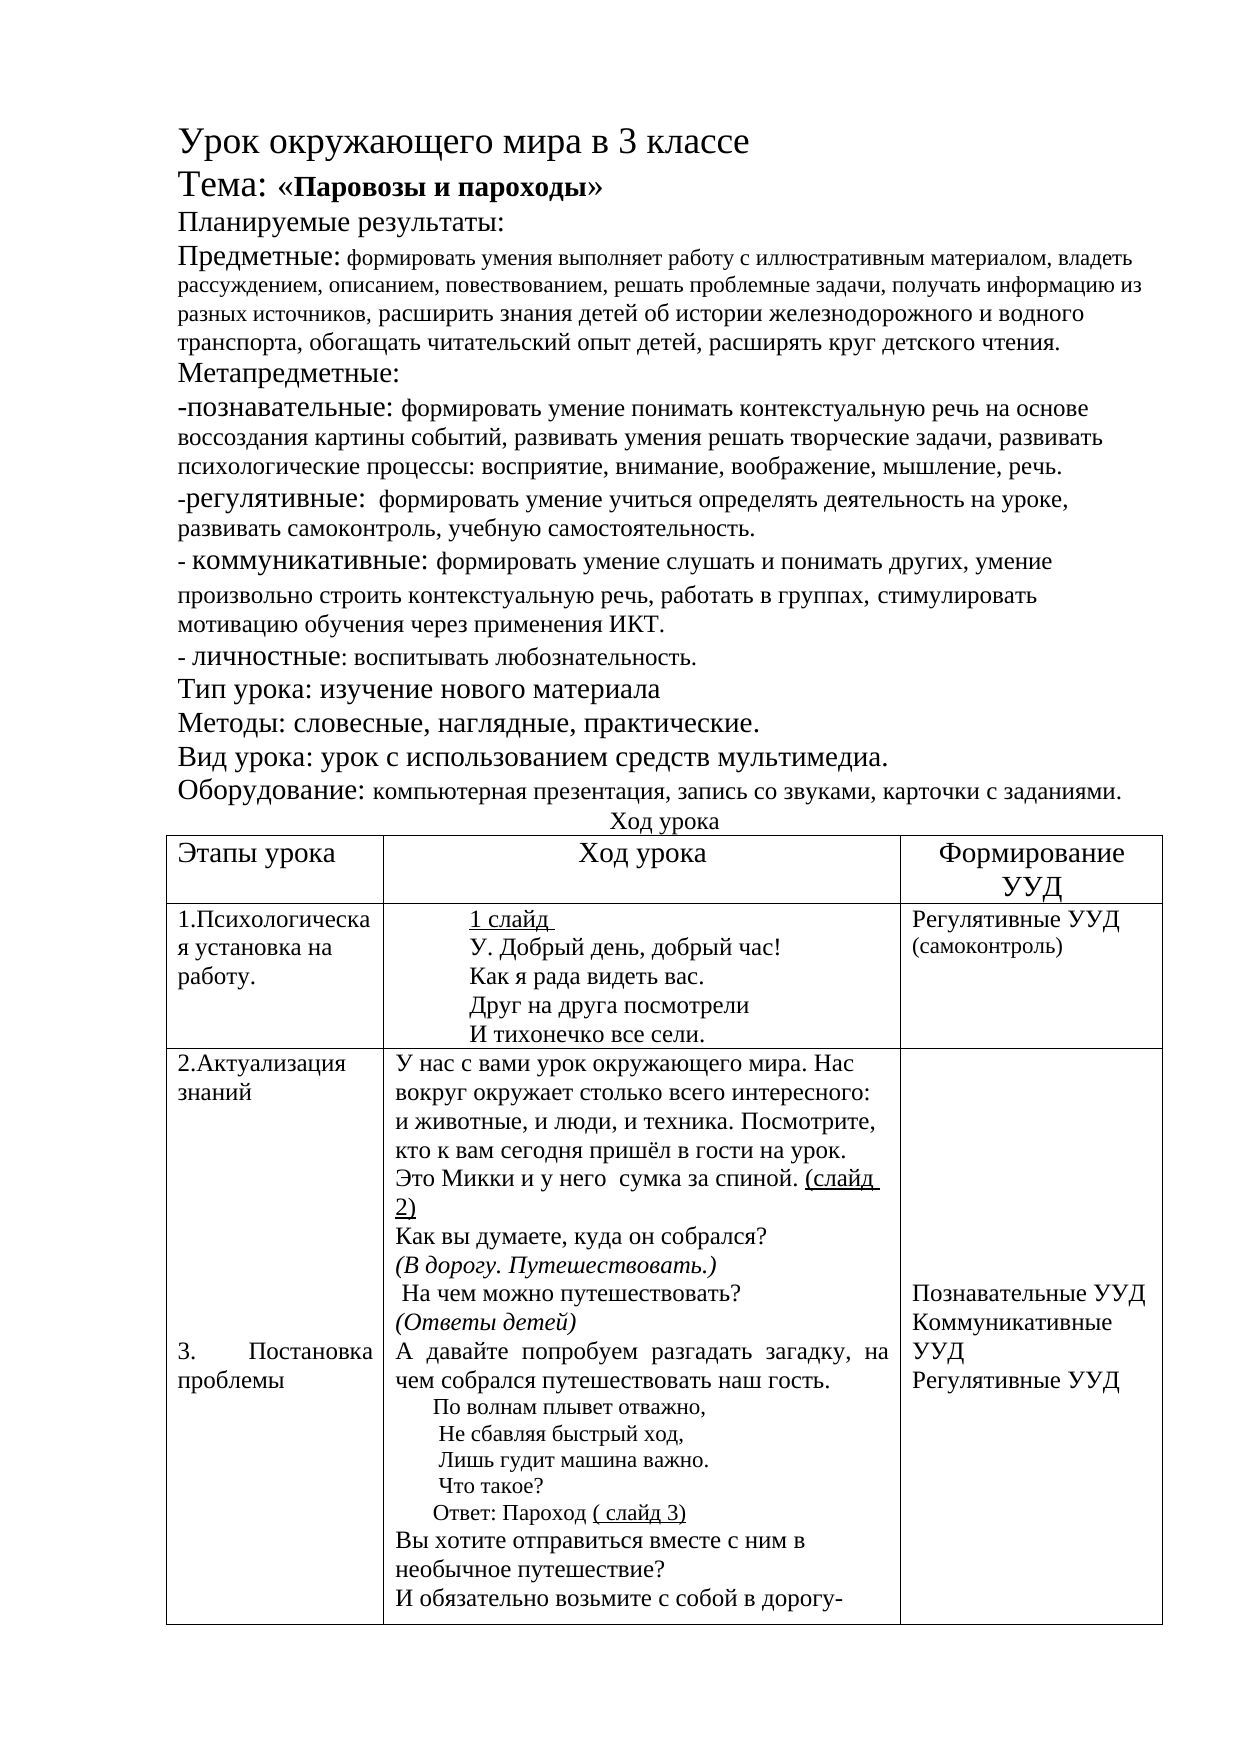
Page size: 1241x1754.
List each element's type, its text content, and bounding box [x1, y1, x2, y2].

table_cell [384, 1049, 900, 1623]
text Методы: словесные, наглядные, практические. [177, 705, 1152, 739]
text Вид урока: урок с использованием средств мультимедиа. [177, 739, 1152, 772]
text -регулятивные: формировать умение учиться определять деятельность на уроке, развивать самоконтроль, учебную самостоятельность. [177, 480, 1152, 542]
table_cell Регулятивные УУД (самоконтроль) [901, 904, 1162, 1047]
text Оборудование: компьютерная презентация, запись со звуками, карточки с заданиями. [177, 772, 1152, 806]
text Тип урока: изучение нового материала [177, 672, 1152, 705]
text - коммуникативные: формировать умение слушать и понимать других, умение произвольно строить контекстуальную речь, работать в группах, стимулировать мотивацию обучения через применения ИКТ. [177, 542, 1152, 638]
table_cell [901, 1049, 1162, 1623]
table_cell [167, 1049, 383, 1623]
text -познавательные: формировать умение понимать контекстуальную речь на основе воссоздания картины событий, развивать умения решать творческие задачи, развивать психологические процессы: восприятие, внимание, воображение, мышление, речь. [177, 389, 1152, 480]
table_header Ход урока [384, 836, 900, 903]
text Предметные: формировать умения выполняет работу с иллюстративным материалом, владеть рассуждением, описанием, повествованием, решать проблемные задачи, получать информацию из разных источников, расширить знания детей об истории железнодорожного и водного транспорта, обогащать читательский опыт детей, расширять круг детского чтения. [177, 238, 1152, 355]
text Метапредметные: [177, 355, 1152, 389]
table_header Этапы урока [167, 836, 383, 903]
table_header Формирование УУД [901, 836, 1162, 903]
table_cell 1 слайд У. Добрый день, добрый час! Как я рада видеть вас. Друг на друга посмотрели И тихонечко все сели. [384, 904, 900, 1047]
text Урок окружающего мира в 3 классе [177, 118, 1152, 161]
text Тема: «Паровозы и пароходы» [177, 161, 1152, 204]
text - личностные: воспитывать любознательность. [177, 638, 1152, 672]
text Планируемые результаты: [177, 204, 1152, 238]
table_cell 1.Психологическая установка на работу. [167, 904, 383, 1047]
text Ход урока [177, 806, 1152, 834]
